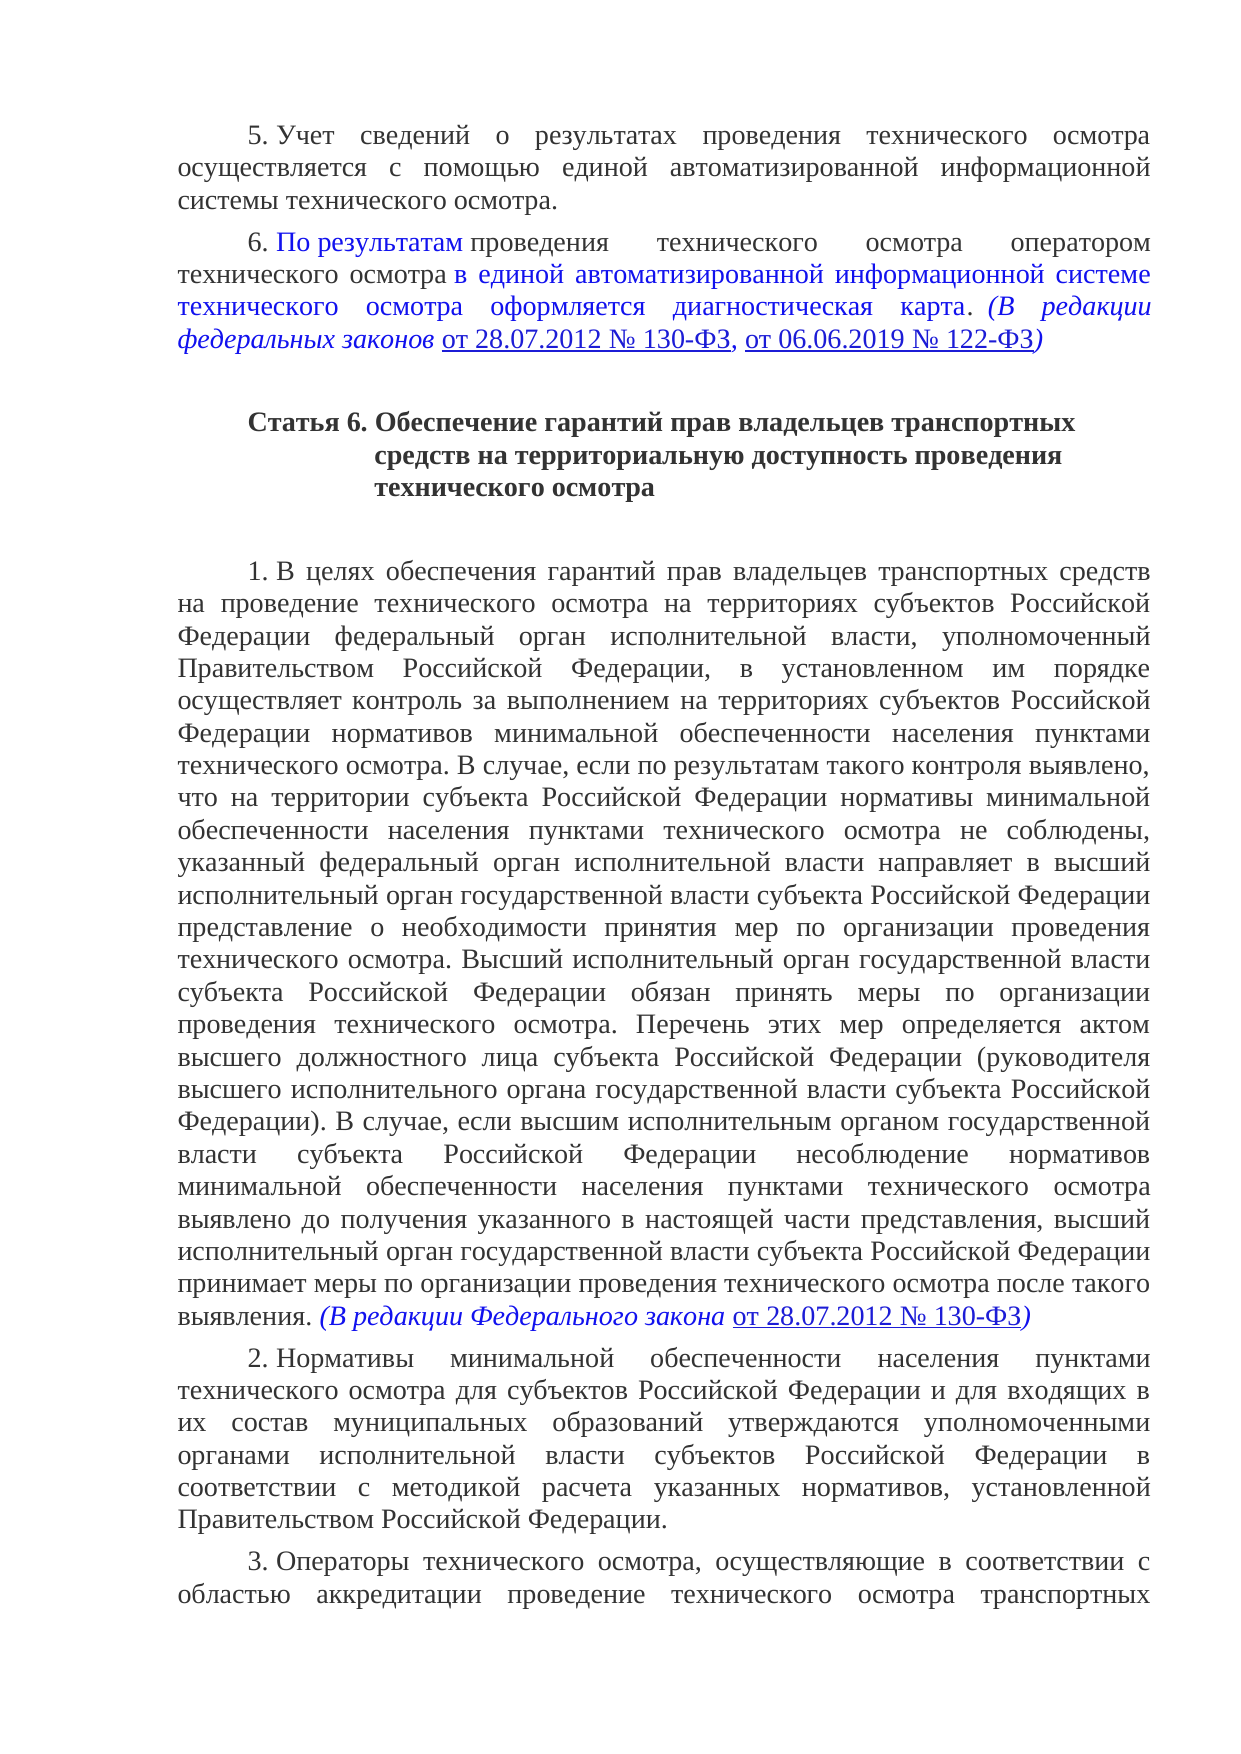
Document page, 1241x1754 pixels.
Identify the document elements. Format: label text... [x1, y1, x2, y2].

text 1. В целях обеспечения гарантий прав владельцев транспортных средств на проведение технического осмотра на территориях субъектов Российской Федерации федеральный орган исполнительной власти, уполномоченный Правительством Российской Федерации, в установленном им порядке осуществляет контроль за выполнением на территориях субъектов Российской Федерации нормативов минимальной обеспеченности населения пунктами технического осмотра. В случае, если по результатам такого контроля выявлено, что на территории субъекта Российской Федерации нормативы минимальной обеспеченности населения пунктами технического осмотра не соблюдены, указанный федеральный орган исполнительной власти направляет в высший исполнительный орган государственной власти субъекта Российской Федерации представление о необходимости принятия мер по организации проведения технического осмотра. Высший исполнительный орган государственной власти субъекта Российской Федерации обязан принять меры по организации проведения технического осмотра. Перечень этих мер определяется актом высшего должностного лица субъекта Российской Федерации (руководителя высшего исполнительного органа государственной власти субъекта Российской Федерации). В случае, если высшим исполнительным органом государственной власти субъекта Российской Федерации несоблюдение нормативов минимальной обеспеченности населения пунктами технического осмотра выявлено до получения указанного в настоящей части представления, высший исполнительный орган государственной власти субъекта Российской Федерации принимает меры по организации проведения технического осмотра после такого выявления. (В редакции Федерального закона от 28.07.2012 № 130-ФЗ) [177, 554, 1152, 1331]
text 5. Учет сведений о результатах проведения технического осмотра осуществляется с помощью единой автоматизированной информационной системы технического осмотра. [177, 118, 1152, 215]
text Статья 6. Обеспечение гарантий прав владельцев транспортных средств на территориальную доступность проведения технического осмотра [247, 405, 1152, 503]
text 6. По результатам проведения технического осмотра оператором технического осмотра в единой автоматизированной информационной системе технического осмотра оформляется диагностическая карта. (В редакции федеральных законов от 28.07.2012 № 130-ФЗ, от 06.06.2019 № 122-ФЗ) [177, 225, 1152, 354]
text 2. Нормативы минимальной обеспеченности населения пунктами технического осмотра для субъектов Российской Федерации и для входящих в их состав муниципальных образований утверждаются уполномоченными органами исполнительной власти субъектов Российской Федерации в соответствии с методикой расчета указанных нормативов, установленной Правительством Российской Федерации. [177, 1341, 1152, 1535]
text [177, 1544, 1152, 1609]
